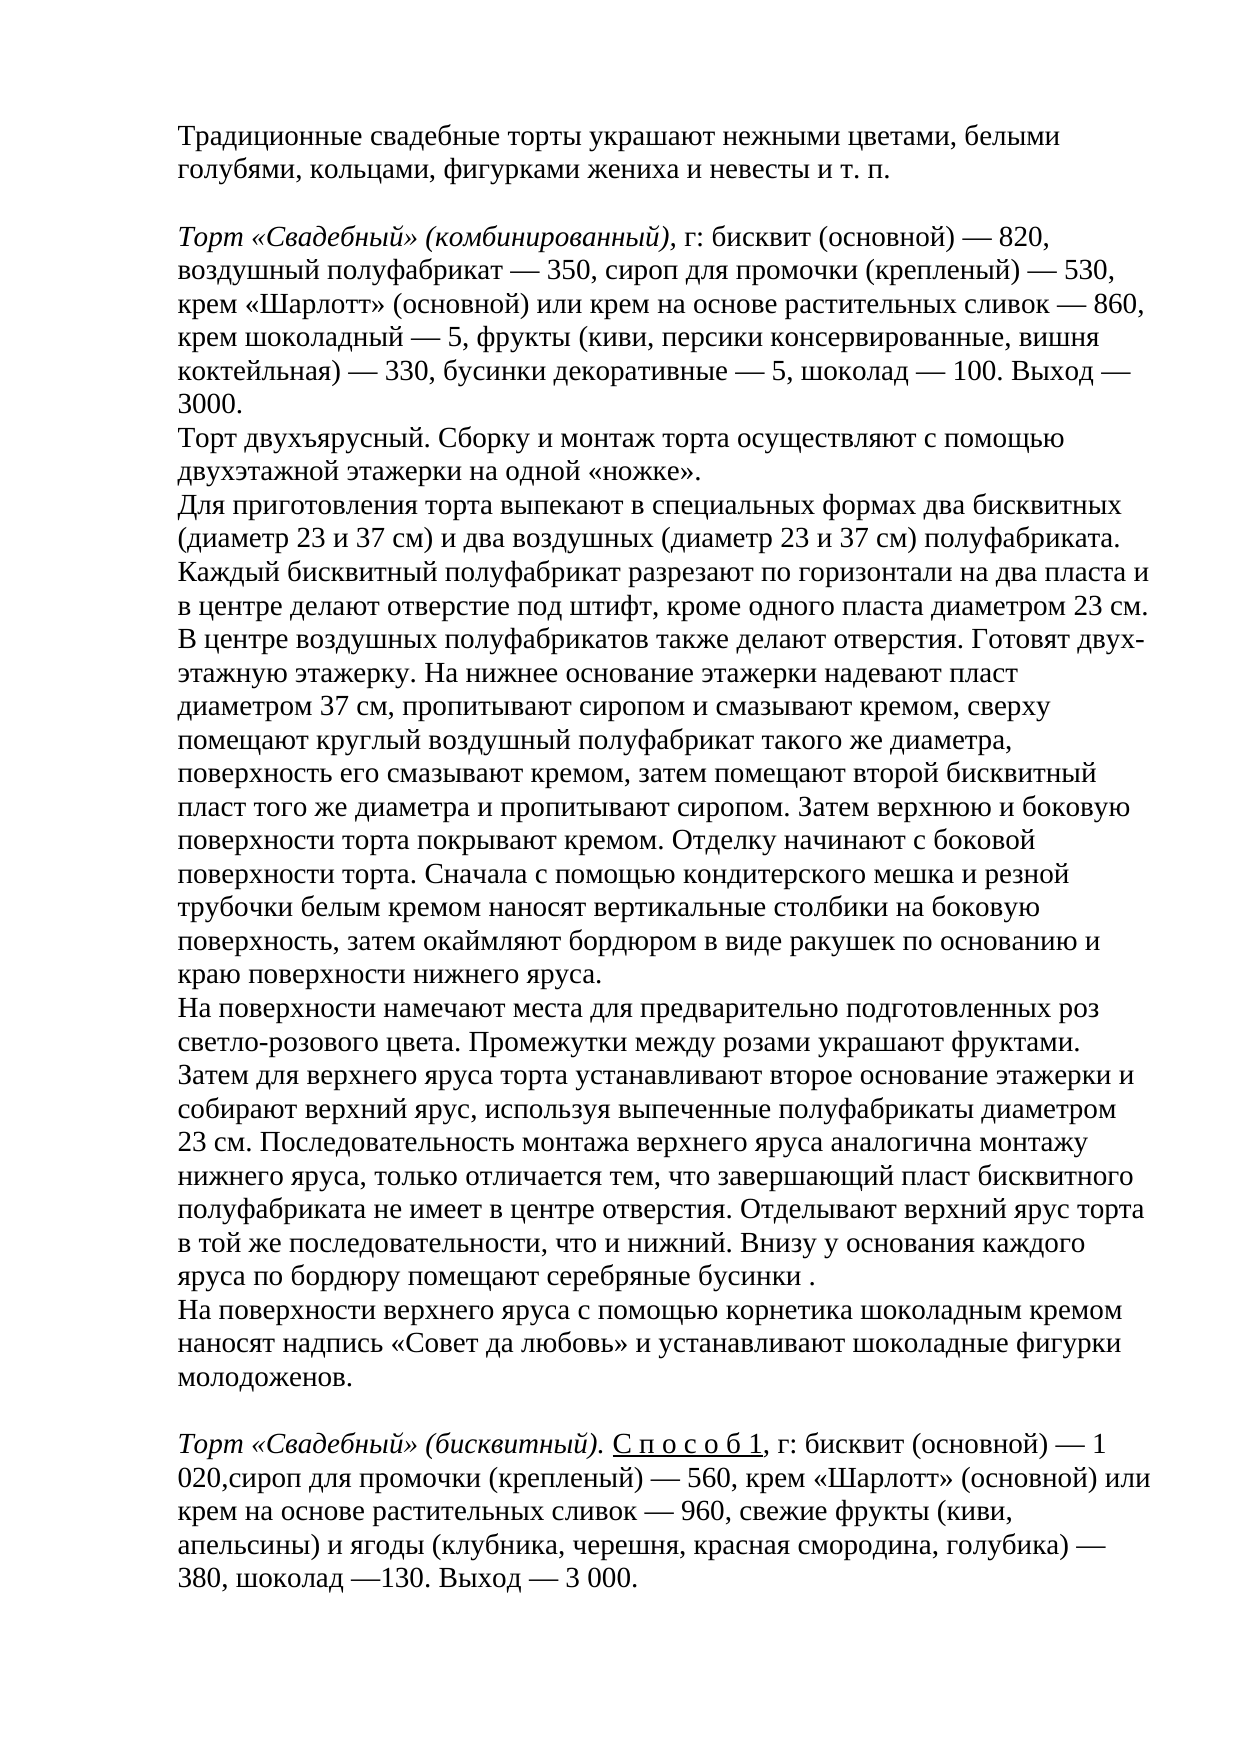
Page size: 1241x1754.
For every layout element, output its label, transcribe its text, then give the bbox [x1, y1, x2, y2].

text крем «Шарлотт» (основной) или крем на основе растительных сливок — 860, [177, 286, 1152, 319]
text Для приготовления торта выпекают в специальных формах два бисквитных [177, 487, 1152, 521]
text крем на основе растительных сливок — 960, свежие фрукты (киви, апельсины) и ягоды (клубника, черешня, красная смородина, голубика) — 380, шоколад —130. Выход — 3 000. [177, 1493, 1152, 1594]
text двухэтажной этажерки на одной «ножке». [177, 453, 1152, 487]
text наносят надпись «Совет да любовь» и устанавливают шоколадные фигурки [177, 1326, 1152, 1359]
text светло-розового цвета. Промежутки между розами украшают фруктами. Затем для верхнего яруса торта устанавливают второе основание этажерки и собирают верхний ярус, используя выпеченные полуфабрикаты диаметром 23 см. Последовательность монтажа верхнего яруса аналогична монтажу нижнего яруса, только отличается тем, что завершающий пласт бисквитного полуфабриката не имеет в центре отверстия. Отделывают верхний ярус торта в той же последовательности, что и нижний. Внизу у основания каждого яруса по бордюру помещают серебряные бусинки . [177, 1024, 1152, 1292]
text коктейльная) — 330, бусинки декоративные — 5, шоколад — 100. Выход — 3000. [177, 353, 1152, 420]
text голубями, кольцами, фигурками жениха и невесты и т. п. [177, 152, 1152, 185]
text в центре делают отверстие под штифт, кроме одного пласта диаметром 23 см. В центре воздушных полуфабрикатов также делают отверстия. Готовят двух- [177, 588, 1152, 655]
text этажную этажерку. На нижнее основание этажерки надевают пласт диаметром 37 см, пропитывают сиропом и смазывают кремом, сверху помещают круглый воздушный полуфабрикат такого же диаметра, поверхность его смазывают кремом, затем помещают второй бисквитный пласт того же диаметра и пропитывают сиропом. Затем верхнюю и боковую поверхности торта покрывают кремом. Отделку начинают с боковой поверхности торта. Сначала с помощью кондитерского мешка и резной трубочки белым кремом наносят вертикальные столбики на боковую поверхность, затем окаймляют бордюром в виде ракушек по основанию и краю поверхности нижнего яруса. [177, 655, 1152, 990]
text Традиционные свадебные торты украшают нежными цветами, белыми [177, 118, 1152, 152]
text молодоженов. [177, 1359, 1152, 1393]
text Каждый бисквитный полуфабрикат разрезают по горизонтали на два пласта и [177, 554, 1152, 588]
text Торт «Свадебный» (бисквитный). С п о с о б 1, г: бисквит (основной) — 1 020,сироп для промочки (крепленый) — 560, крем «Шарлотт» (основной) или [177, 1426, 1152, 1493]
text Торт двухъярусный. Сборку и монтаж торта осуществляют с помощью [177, 420, 1152, 453]
text Торт «Свадебный» (комбинированный), г: бисквит (основной) — 820, [177, 219, 1152, 252]
text На поверхности намечают места для предварительно подготовленных роз [177, 990, 1152, 1024]
text крем шоколадный — 5, фрукты (киви, персики консервированные, вишня [177, 319, 1152, 353]
text (диаметр 23 и 37 см) и два воздушных (диаметр 23 и 37 см) полуфабриката. [177, 521, 1152, 554]
text воздушный полуфабрикат — 350, сироп для промочки (крепленый) — 530, [177, 252, 1152, 286]
text На поверхности верхнего яруса с помощью корнетика шоколадным кремом [177, 1292, 1152, 1326]
